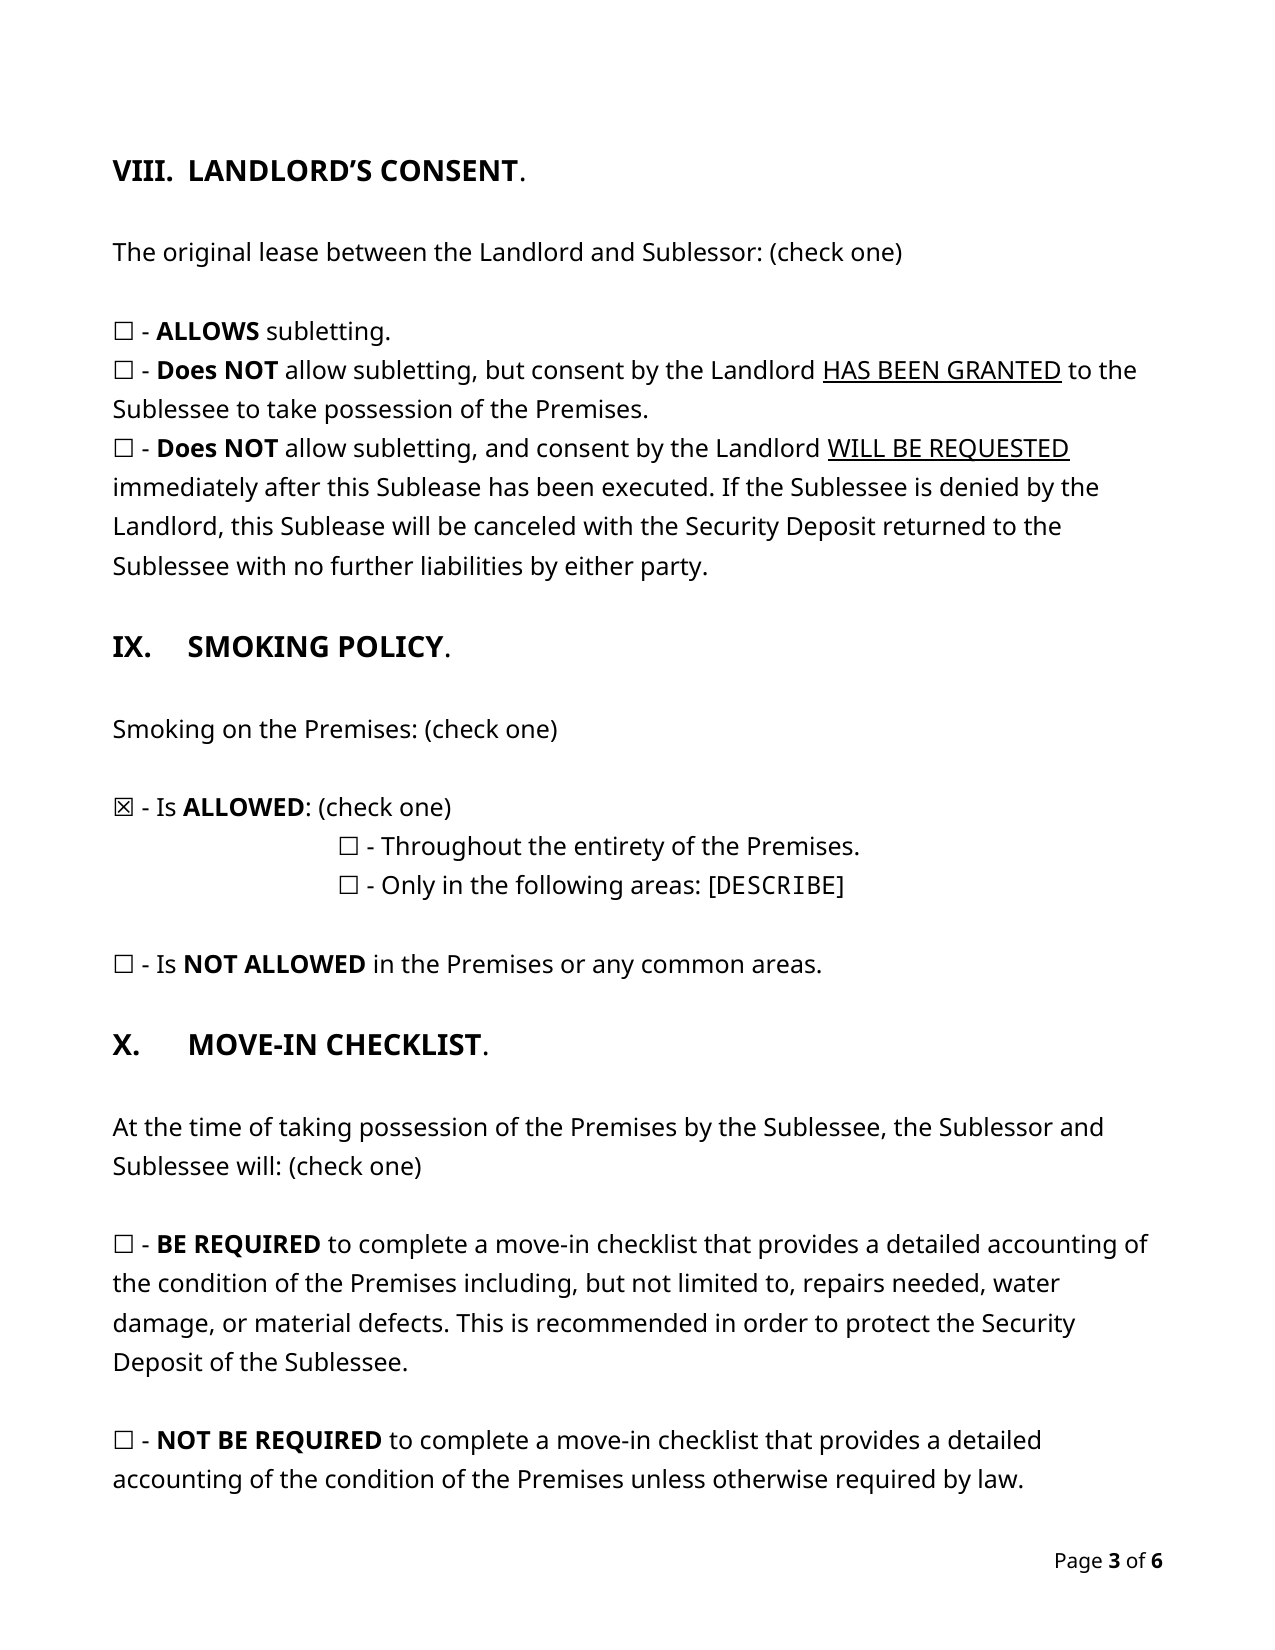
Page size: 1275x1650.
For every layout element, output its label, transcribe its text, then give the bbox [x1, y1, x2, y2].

text At the time of taking possession of the Premises by the Sublessee, the Sublessor and Sublessee will: (check one) [112, 1109, 1162, 1183]
list MOVE-IN CHECKLIST. [112, 1024, 1162, 1064]
text - Throughout the entirety of the Premises. [337, 829, 1162, 863]
list SMOKING POLICY. [112, 626, 1162, 666]
text - Is NOT ALLOWED in the Premises or any common areas. [112, 946, 1162, 980]
text - BE REQUIRED to complete a move-in checklist that provides a detailed accounting of the condition of the Premises including, but not limited to, repairs needed, water damage, or material defects. This is recommended in order to protect the Security Deposit of the Sublessee. [112, 1227, 1162, 1378]
list LANDLORD’S CONSENT. [112, 150, 1162, 190]
text - Is ALLOWED: (check one) [112, 789, 1162, 824]
text The original lease between the Landlord and Sublessor: (check one) [112, 235, 1162, 269]
text - Does NOT allow subletting, and consent by the Landlord WILL BE REQUESTED immediately after this Sublease has been executed. If the Sublessee is denied by the Landlord, this Sublease will be canceled with the Security Deposit returned to the Sublessee with no further liabilities by either party. [112, 431, 1162, 582]
text - Only in the following areas: [DESCRIBE] [337, 868, 1162, 902]
text - ALLOWS subletting. [112, 313, 1162, 347]
text - NOT BE REQUIRED to complete a move-in checklist that provides a detailed accounting of the condition of the Premises unless otherwise required by law. [112, 1423, 1162, 1496]
text - Does NOT allow subletting, but consent by the Landlord HAS BEEN GRANTED to the Sublessee to take possession of the Premises. [112, 352, 1162, 426]
text Smoking on the Premises: (check one) [112, 711, 1162, 745]
